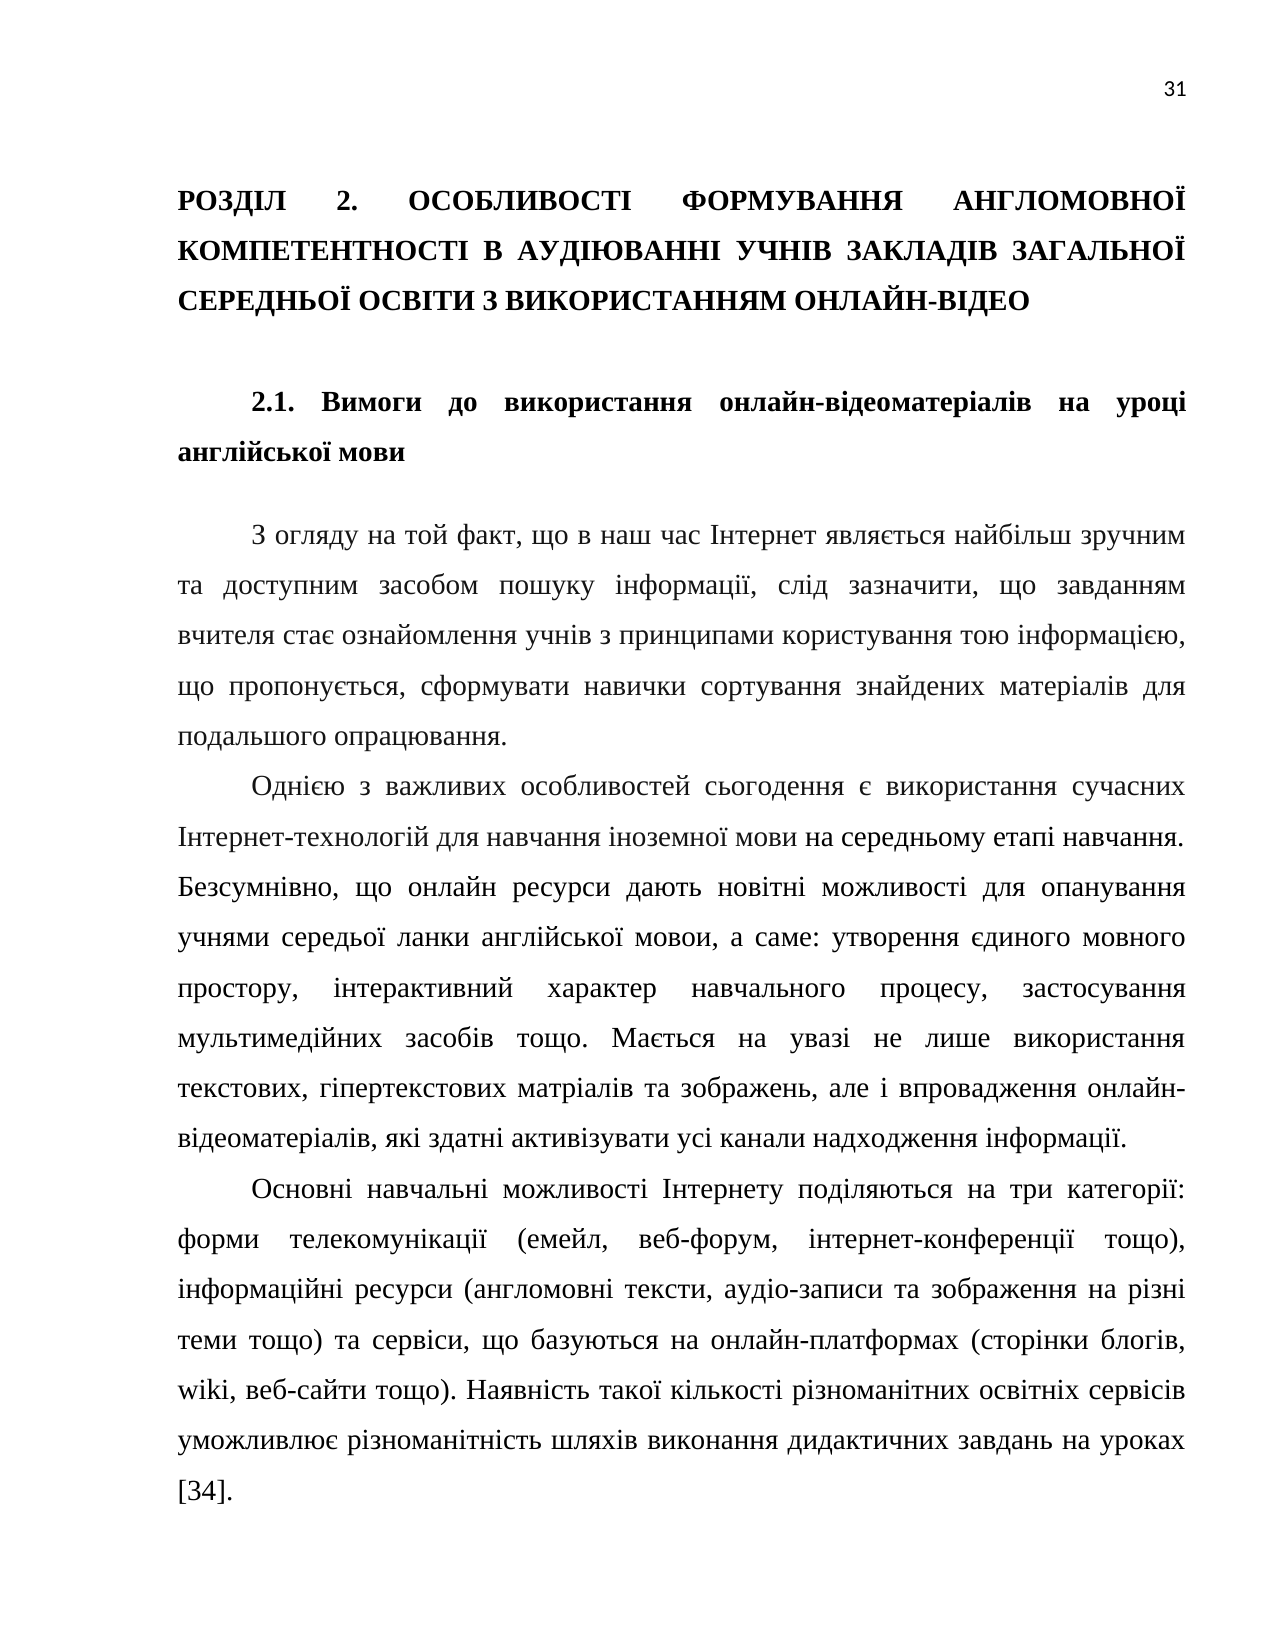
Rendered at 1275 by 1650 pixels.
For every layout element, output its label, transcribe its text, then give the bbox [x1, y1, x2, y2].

text Однією з важливих особливостей сьогодення є використання сучасних Інтернет-технологій для навчання іноземної мови на середньому етапі навчання. [177, 768, 1186, 852]
subtitle РОЗДІЛ 2. особливості формування англомовної компетентності в аудіюванні учнів закладів загальної середньої освіти з використанням онлайн-відео [177, 183, 1186, 317]
text Основні навчальні можливості Інтернету поділяються на три категорії: форми телекомунікації (емейл, веб-форум, інтернет-конференції тощо), інформаційні ресурси (англомовні тексти, аудіо-записи та зображення на різні теми тощо) та сервіси, що базуються на онлайн-платформах (сторінки блогів, wiki, веб-сайти тощо). Наявність такої кількості різноманітних освітніх сервісів уможливлює різноманітність шляхів виконання дидактичних завдань на уроках [34]. [177, 1171, 1186, 1506]
subtitle 2.1. Вимоги до використання онлайн-відеоматеріалів на уроці англійської мови [177, 384, 1186, 468]
text Безсумнівно, що онлайн ресурси дають новітні можливості для опанування учнями середьої ланки англійської мовои, а саме: утворення єдиного мовного простору, інтерактивний характер навчального процесу, застосування мультимедійних засобів тощо. Мається на увазі не лише використання текстових, гіпертекстових матріалів та зображень, але і впровадження онлайн-відеоматеріалів, які здатні активізувати усі канали надходження інформації. [177, 869, 1186, 1154]
text З огляду на той факт, що в наш час Інтернет являється найбільш зручним та доступним засобом пошуку інформації, слід зазначити, що завданням вчителя стає ознайомлення учнів з принципами користування тою інформацією, що пропонується, сформувати навички сортування знайдених матеріалів для подальшого опрацювання. [177, 517, 1186, 752]
